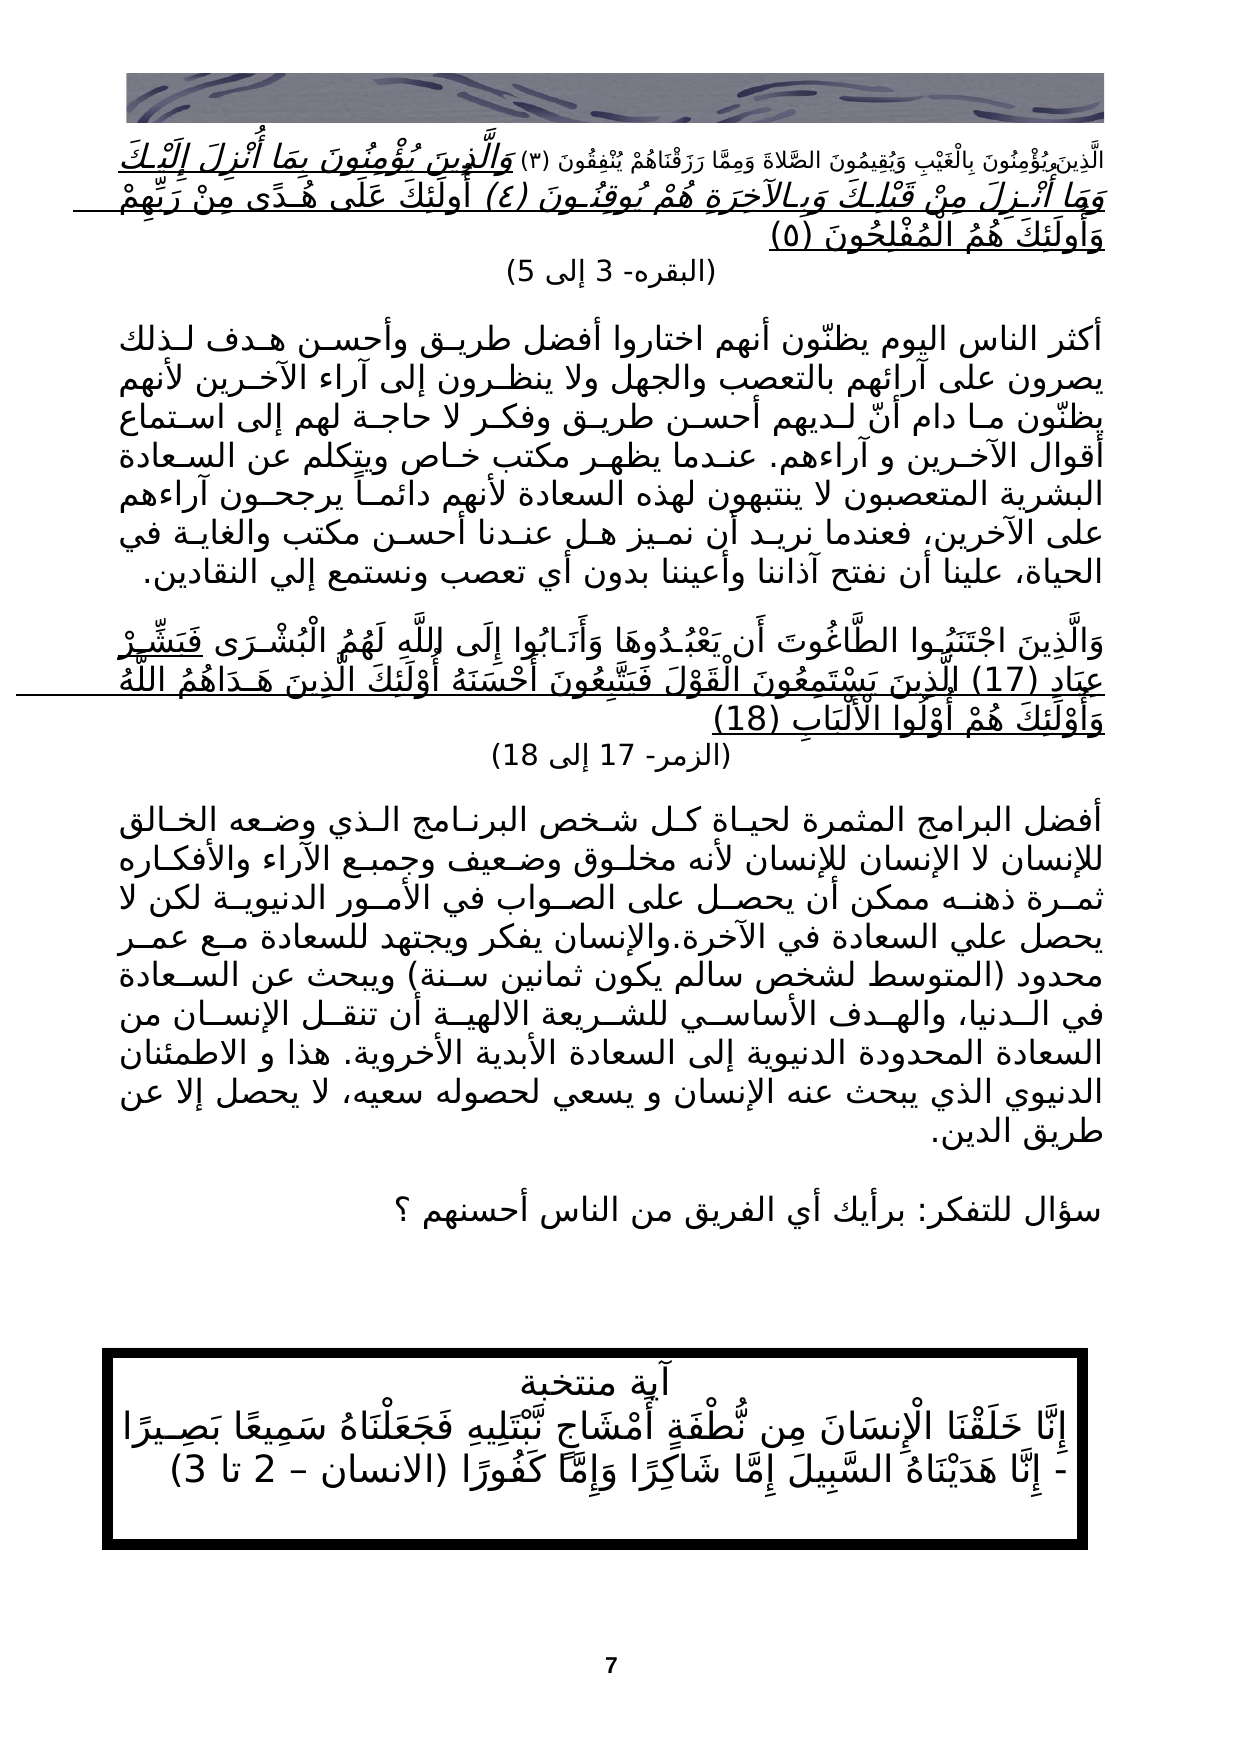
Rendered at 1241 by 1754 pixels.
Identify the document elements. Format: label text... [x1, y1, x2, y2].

text أكثر الناس اليوم يظنّون أنهم اختاروا أفضل طريق وأحسن هدف لذلك يصرون على آرائهم بالتعصب والجهل ولا ينظرون إلى آراء الآخرين لأنهم يظنّون ما دام أنّ لديهم أحسن طريق وفكر لا حاجة لهم إلى استماع أقوال الآخرين و آراءهم. عندما يظهر مكتب خاص ويتكلم عن السعادة البشرية المتعصبون لا ينتبهون لهذه السعادة لأنهم دائماً يرجحون آراءهم على الآخرين، فعندما نريد أن نميز هل عندنا أحسن مكتب والغاية في الحياة، علينا أن نفتح آذاننا وأعيننا بدون أي تعصب ونستمع إلي النقادين. [118, 319, 1104, 591]
text الَّذِينَ يُؤْمِنُونَ بِالْغَيْبِ وَيُقِيمُونَ الصَّلاةَ وَمِمَّا رَزَقْنَاهُمْ يُنْفِقُونَ (٣) وَالَّذِينَ يُؤْمِنُونَ بِمَا أُنْزِلَ إِلَيْكَ وَمَا أُنْزِلَ مِنْ قَبْلِكَ وَبِالآخِرَةِ هُمْ يُوقِنُونَ (٤) أُولَئِكَ عَلَى هُدًى مِنْ رَبِّهِمْ وَأُولَئِكَ هُمُ الْمُفْلِحُونَ (٥) [118, 212, 1104, 254]
text أفضل البرامج المثمرة لحياة كل شخص البرنامج الذي وضعه الخالق للإنسان لا الإنسان للإنسان لأنه مخلوق وضعيف وجمبع الآراء والأفكاره ثمرة ذهنه ممكن أن يحصل على الصواب في الأمور الدنيوية لكن لا يحصل علي السعادة في الآخرة.والإنسان يفكر ويجتهد للسعادة مع عمر محدود (المتوسط لشخص سالم يكون ثمانين سنة) ويبحث عن السعادة في الدنيا، والهدف الأساسي للشريعة الالهية أن تنقل الإنسان من السعادة المحدودة الدنيوية إلى السعادة الأبدية الأخروية. هذا و الاطمئنان الدنيوي الذي يبحث عنه الإنسان و يسعي لحصوله سعيه، لا يحصل إلا عن طريق الدين. [118, 801, 1104, 1150]
text وَالَّذِينَ اجْتَنَبُوا الطَّاغُوتَ أَن يَعْبُدُوهَا وَأَنَابُوا إِلَى اللَّهِ لَهُمُ الْبُشْرَى فَبَشِّرْ عِبَادِ (17) الَّذِينَ يَسْتَمِعُونَ الْقَوْلَ فَيَتَّبِعُونَ أَحْسَنَهُ أُوْلَئِكَ الَّذِينَ هَدَاهُمُ اللَّهُ وَأُوْلَئِكَ هُمْ أُوْلُوا الْأَلْبَابِ (18) [118, 696, 1104, 738]
text سؤال للتفكر: برأيك أي الفريق من الناس أحسنهم ؟ [118, 1191, 1104, 1230]
text وَالَّذِينَ اجْتَنَبُوا الطَّاغُوتَ أَن يَعْبُدُوهَا وَأَنَابُوا إِلَى اللَّهِ لَهُمُ الْبُشْرَى فَبَشِّرْ عِبَادِ (17) الَّذِينَ يَسْتَمِعُونَ الْقَوْلَ فَيَتَّبِعُونَ أَحْسَنَهُ أُوْلَئِكَ الَّذِينَ هَدَاهُمُ اللَّهُ وَأُوْلَئِكَ هُمْ أُوْلُوا الْأَلْبَابِ (18) [118, 622, 1104, 694]
text (البقره- 3 إلی 5) [118, 254, 1104, 288]
text الَّذِينَ يُؤْمِنُونَ بِالْغَيْبِ وَيُقِيمُونَ الصَّلاةَ وَمِمَّا رَزَقْنَاهُمْ يُنْفِقُونَ (٣) وَالَّذِينَ يُؤْمِنُونَ بِمَا أُنْزِلَ إِلَيْكَ وَمَا أُنْزِلَ مِنْ قَبْلِكَ وَبِالآخِرَةِ هُمْ يُوقِنُونَ (٤) أُولَئِكَ عَلَى هُدًى مِنْ رَبِّهِمْ وَأُولَئِكَ هُمُ الْمُفْلِحُونَ (٥) [118, 138, 1104, 210]
text (الزمر- 17 إلی 18) [118, 738, 1104, 772]
